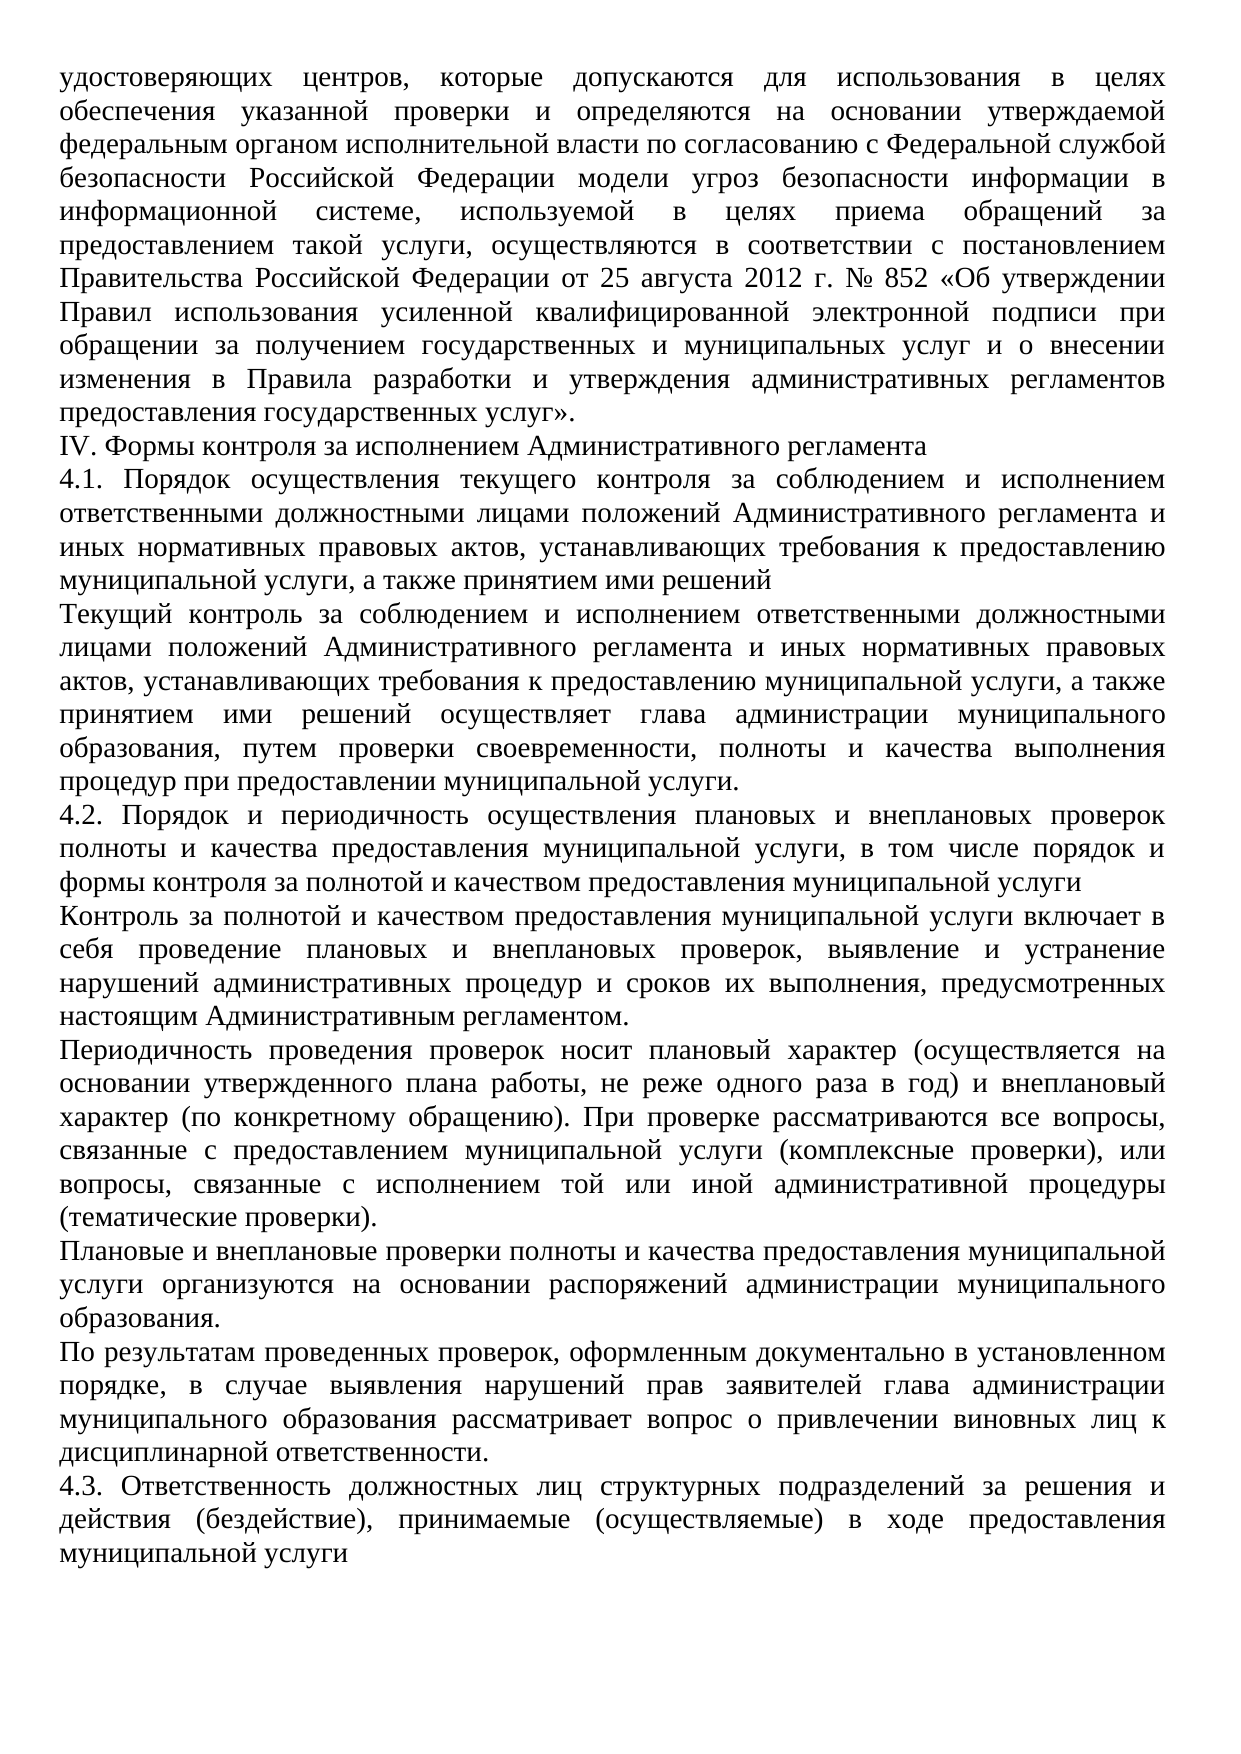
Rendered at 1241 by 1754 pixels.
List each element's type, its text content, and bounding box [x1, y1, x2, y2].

text IV. Формы контроля за исполнением Административного регламента [59, 428, 1167, 462]
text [59, 59, 1167, 428]
text Плановые и внеплановые проверки полноты и качества предоставления муниципальной услуги организуются на основании распоряжений администрации муниципального образования. [59, 1233, 1167, 1334]
text По результатам проведенных проверок, оформленным документально в установленном порядке, в случае выявления нарушений прав заявителей глава администрации муниципального образования рассматривает вопрос о привлечении виновных лиц к дисциплинарной ответственности. [59, 1334, 1167, 1468]
text Периодичность проведения проверок носит плановый характер (осуществляется на основании утвержденного плана работы, не реже одного раза в год) и внеплановый характер (по конкретному обращению). При проверке рассматриваются все вопросы, связанные с предоставлением муниципальной услуги (комплексные проверки), или вопросы, связанные с исполнением той или иной административной процедуры (тематические проверки). [59, 1032, 1167, 1233]
text 4.3. Ответственность должностных лиц структурных подразделений за решения и действия (бездействие), принимаемые (осуществляемые) в ходе предоставления муниципальной услуги [59, 1468, 1167, 1568]
text Текущий контроль за соблюдением и исполнением ответственными должностными лицами положений Административного регламента и иных нормативных правовых актов, устанавливающих требования к предоставлению муниципальной услуги, а также принятием ими решений осуществляет глава администрации муниципального образования, путем проверки своевременности, полноты и качества выполнения процедур при предоставлении муниципальной услуги. [59, 596, 1167, 797]
text 4.1. Порядок осуществления текущего контроля за соблюдением и исполнением ответственными должностными лицами положений Административного регламента и иных нормативных правовых актов, устанавливающих требования к предоставлению муниципальной услуги, а также принятием ими решений [59, 462, 1167, 596]
text Контроль за полнотой и качеством предоставления муниципальной услуги включает в себя проведение плановых и внеплановых проверок, выявление и устранение нарушений административных процедур и сроков их выполнения, предусмотренных настоящим Административным регламентом. [59, 898, 1167, 1032]
text 4.2. Порядок и периодичность осуществления плановых и внеплановых проверок полноты и качества предоставления муниципальной услуги, в том числе порядок и формы контроля за полнотой и качеством предоставления муниципальной услуги [59, 797, 1167, 898]
